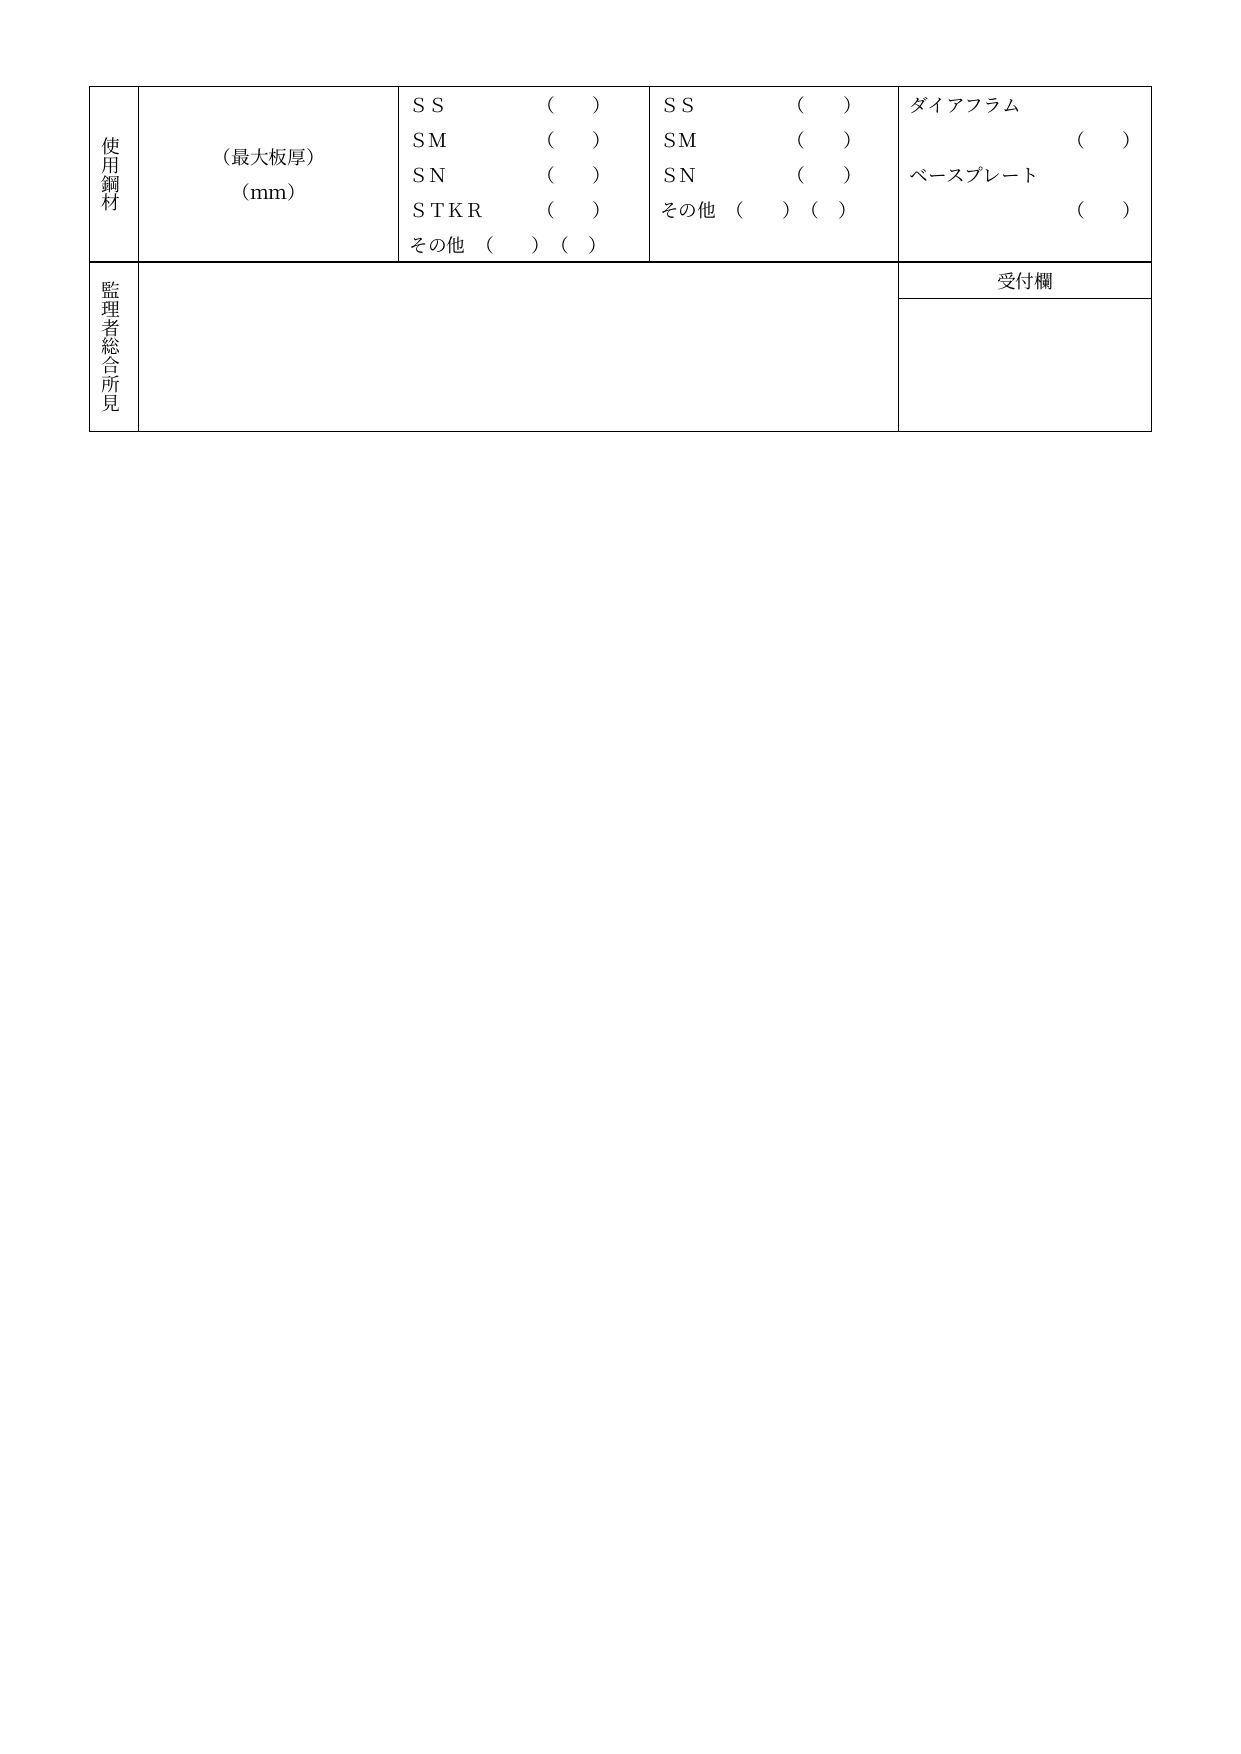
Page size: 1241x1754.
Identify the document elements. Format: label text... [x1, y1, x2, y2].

table_cell [899, 299, 1151, 431]
table_cell ＳＳ （ ） ＳＭ （ ） ＳＮ （ ） その他 （ ）（ ） [650, 87, 898, 261]
table_cell ダイアフラム （ ） ベースプレート （ ） [899, 87, 1151, 261]
table_cell [139, 263, 898, 431]
table_cell 受付欄 [899, 263, 1151, 297]
table_cell 監理者総合所見 [90, 263, 138, 431]
table_cell 鋼材種別 （最大板厚） （ｍｍ） [139, 87, 398, 261]
table_cell ＳＳ （ ） ＳＭ （ ） ＳＮ （ ） ＳＴＫＲ （ ） その他 （ ）（ ） [399, 87, 649, 261]
table_cell 使用鋼材 [90, 87, 138, 261]
